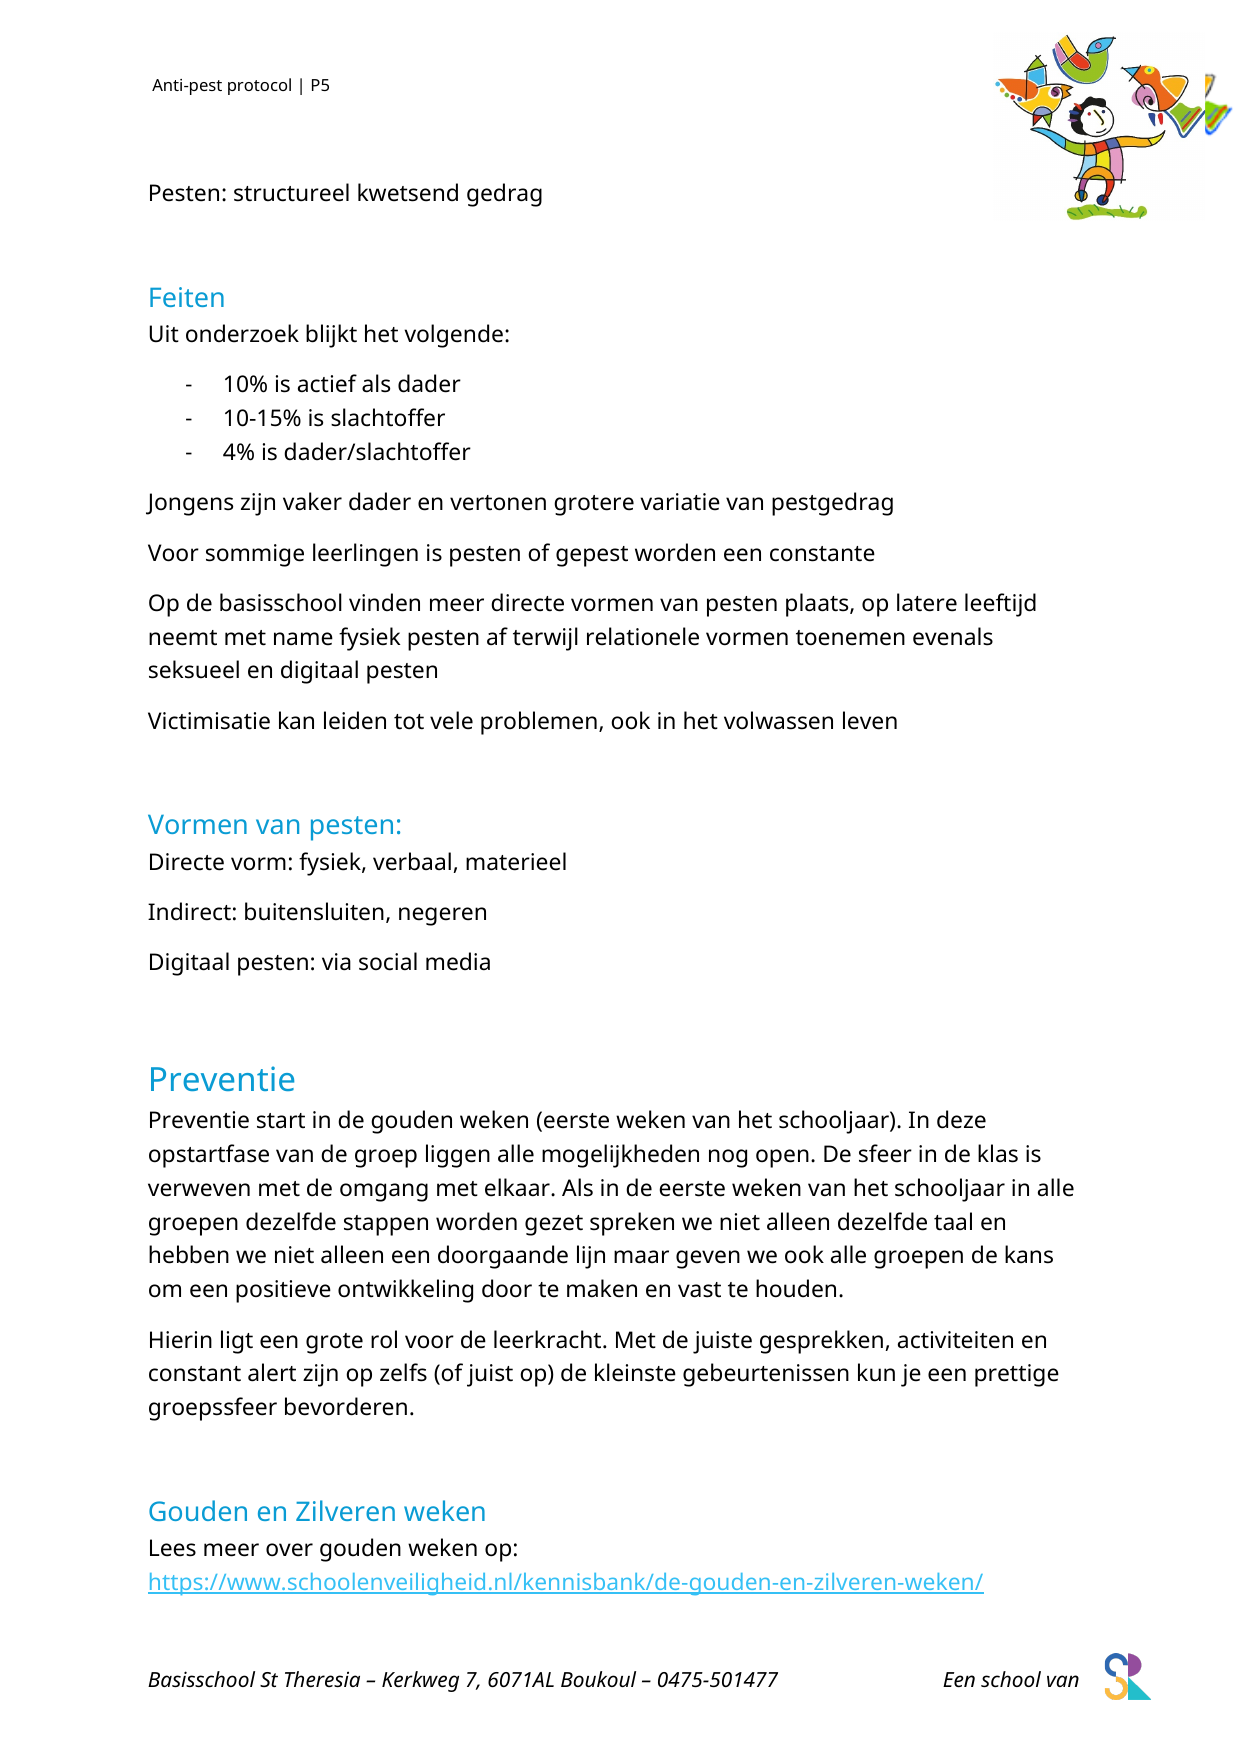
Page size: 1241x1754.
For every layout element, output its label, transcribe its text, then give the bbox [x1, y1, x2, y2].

text Pesten: structureel kwetsend gedrag [148, 177, 992, 208]
text Jongens zijn vaker dader en vertonen grotere variatie van pestgedrag [148, 486, 1093, 517]
list 4% is dader/slachtoffer [185, 436, 1093, 467]
subtitle Gouden en Zilveren weken [148, 1492, 1093, 1529]
subtitle Preventie [148, 1056, 1093, 1101]
text Uit onderzoek blijkt het volgende: [148, 318, 1093, 349]
subtitle Vormen van pesten: [148, 806, 1093, 843]
text Victimisatie kan leiden tot vele problemen, ook in het volwassen leven [148, 705, 1093, 736]
list 10% is actief als dader [185, 368, 1093, 399]
list 10-15% is slachtoffer [185, 402, 1093, 433]
text Indirect: buitensluiten, negeren [148, 896, 1093, 927]
text Op de basisschool vinden meer directe vormen van pesten plaats, op latere leeftijd neemt met name fysiek pesten af terwijl relationele vormen toenemen evenals seksueel en digitaal pesten [148, 587, 1093, 686]
text Voor sommige leerlingen is pesten of gepest worden een constante [148, 537, 1093, 568]
picture [992, 32, 1241, 223]
text Hierin ligt een grote rol voor de leerkracht. Met de juiste gesprekken, activiteiten en constant alert zijn op zelfs (of juist op) de kleinste gebeurtenissen kun je een prettige groepssfeer bevorderen. [148, 1324, 1093, 1422]
text Preventie start in de gouden weken (eerste weken van het schooljaar). In deze opstartfase van de groep liggen alle mogelijkheden nog open. De sfeer in de klas is verweven met de omgang met elkaar. Als in de eerste weken van het schooljaar in alle groepen dezelfde stappen worden gezet spreken we niet alleen dezelfde taal en hebben we niet alleen een doorgaande lijn maar geven we ook alle groepen de kans om een positieve ontwikkeling door te maken en vast te houden. [148, 1104, 1093, 1304]
text Lees meer over gouden weken op: https://www.schoolenveiligheid.nl/kennisbank/de-gouden-en-zilveren-weken/ [148, 1532, 1093, 1597]
text Digitaal pesten: via social media [148, 946, 1093, 978]
text Directe vorm: fysiek, verbaal, materieel [148, 846, 1093, 877]
subtitle Feiten [148, 278, 1093, 315]
picture [1104, 1653, 1152, 1700]
